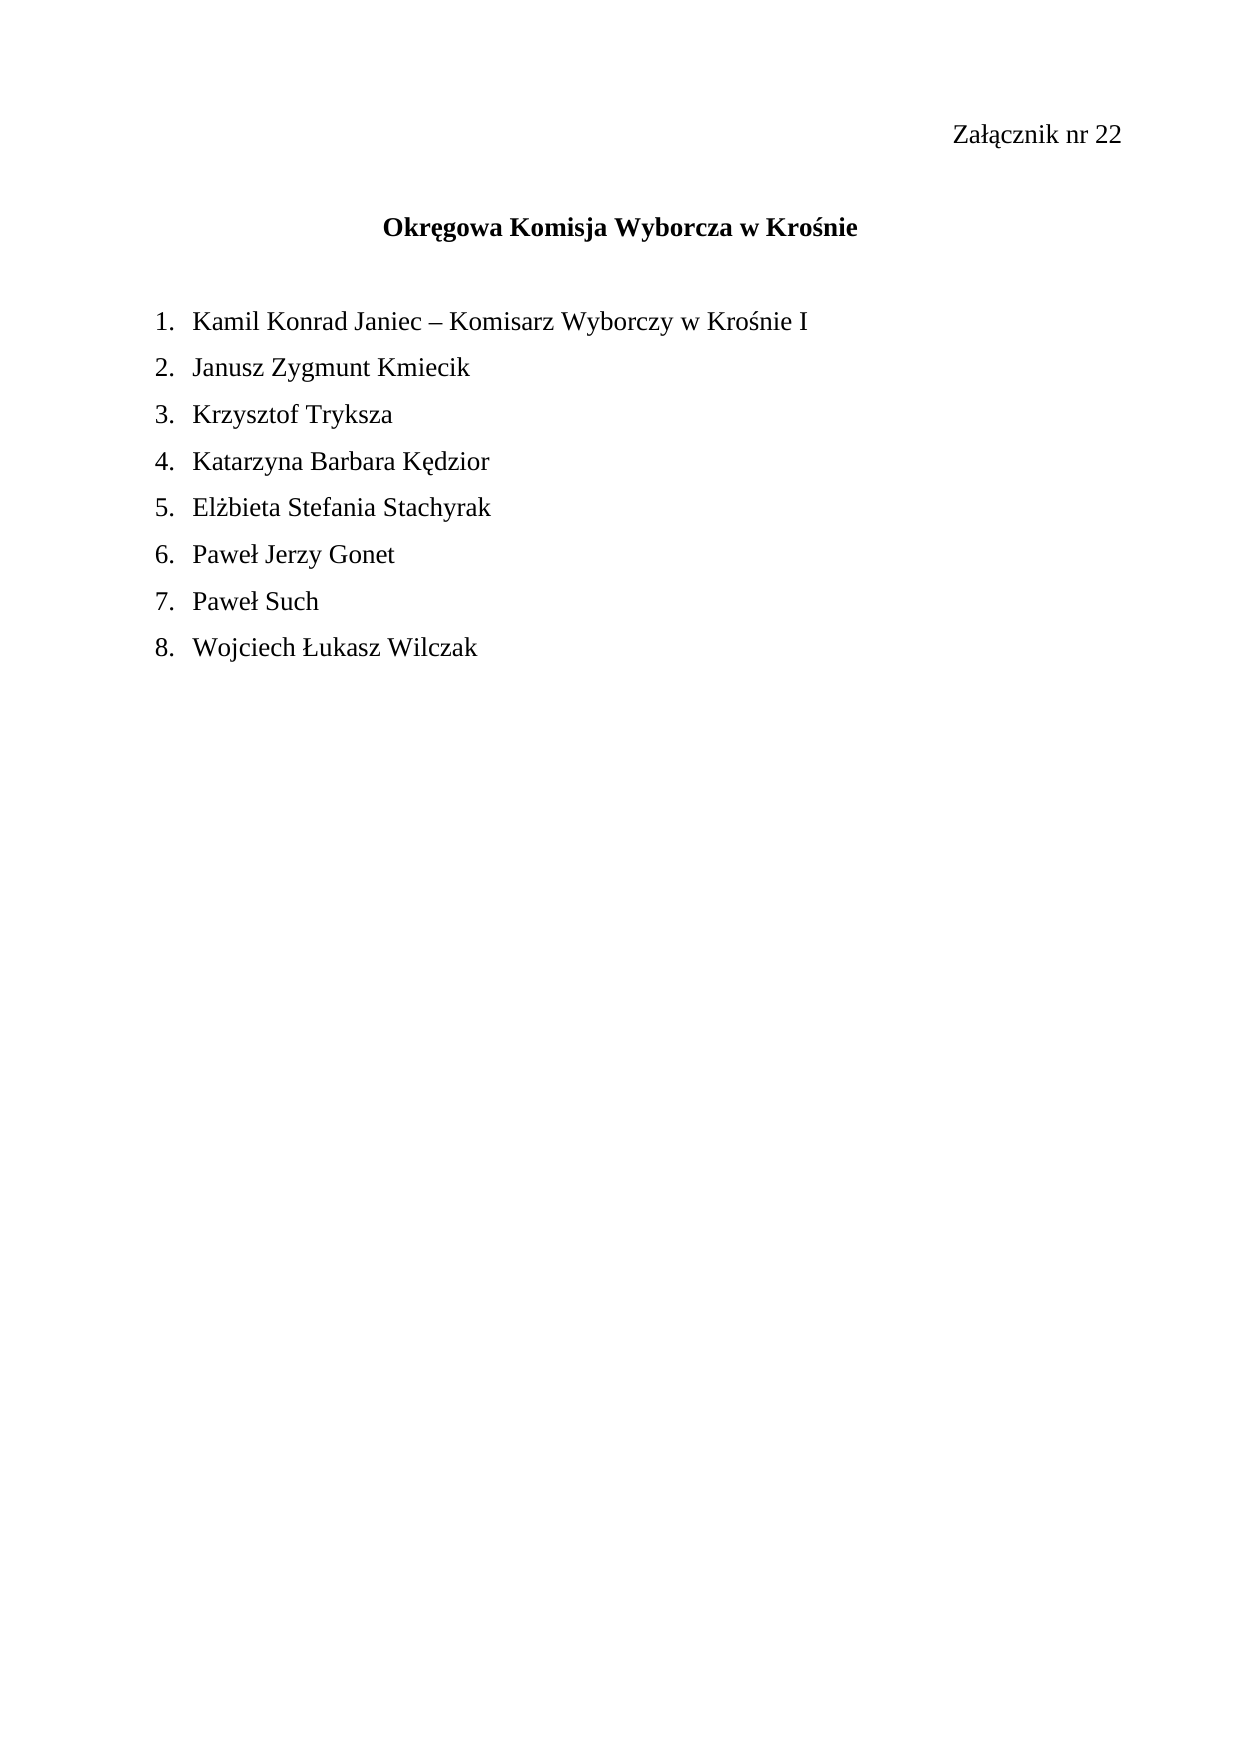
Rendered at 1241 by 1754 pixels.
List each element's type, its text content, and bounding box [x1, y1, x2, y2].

list Kamil Konrad Janiec – Komisarz Wyborczy w Krośnie I [154, 305, 1122, 336]
text Okręgowa Komisja Wyborcza w Krośnie [118, 211, 1122, 243]
list Wojciech Łukasz Wilczak [154, 631, 1122, 663]
list Elżbieta Stefania Stachyrak [154, 491, 1122, 523]
list Janusz Zygmunt Kmiecik [154, 351, 1122, 383]
list Krzysztof Tryksza [154, 398, 1122, 429]
list Paweł Jerzy Gonet [154, 538, 1122, 569]
list Katarzyna Barbara Kędzior [154, 445, 1122, 476]
list Paweł Such [154, 585, 1122, 616]
text Załącznik nr 22 [118, 118, 1122, 149]
